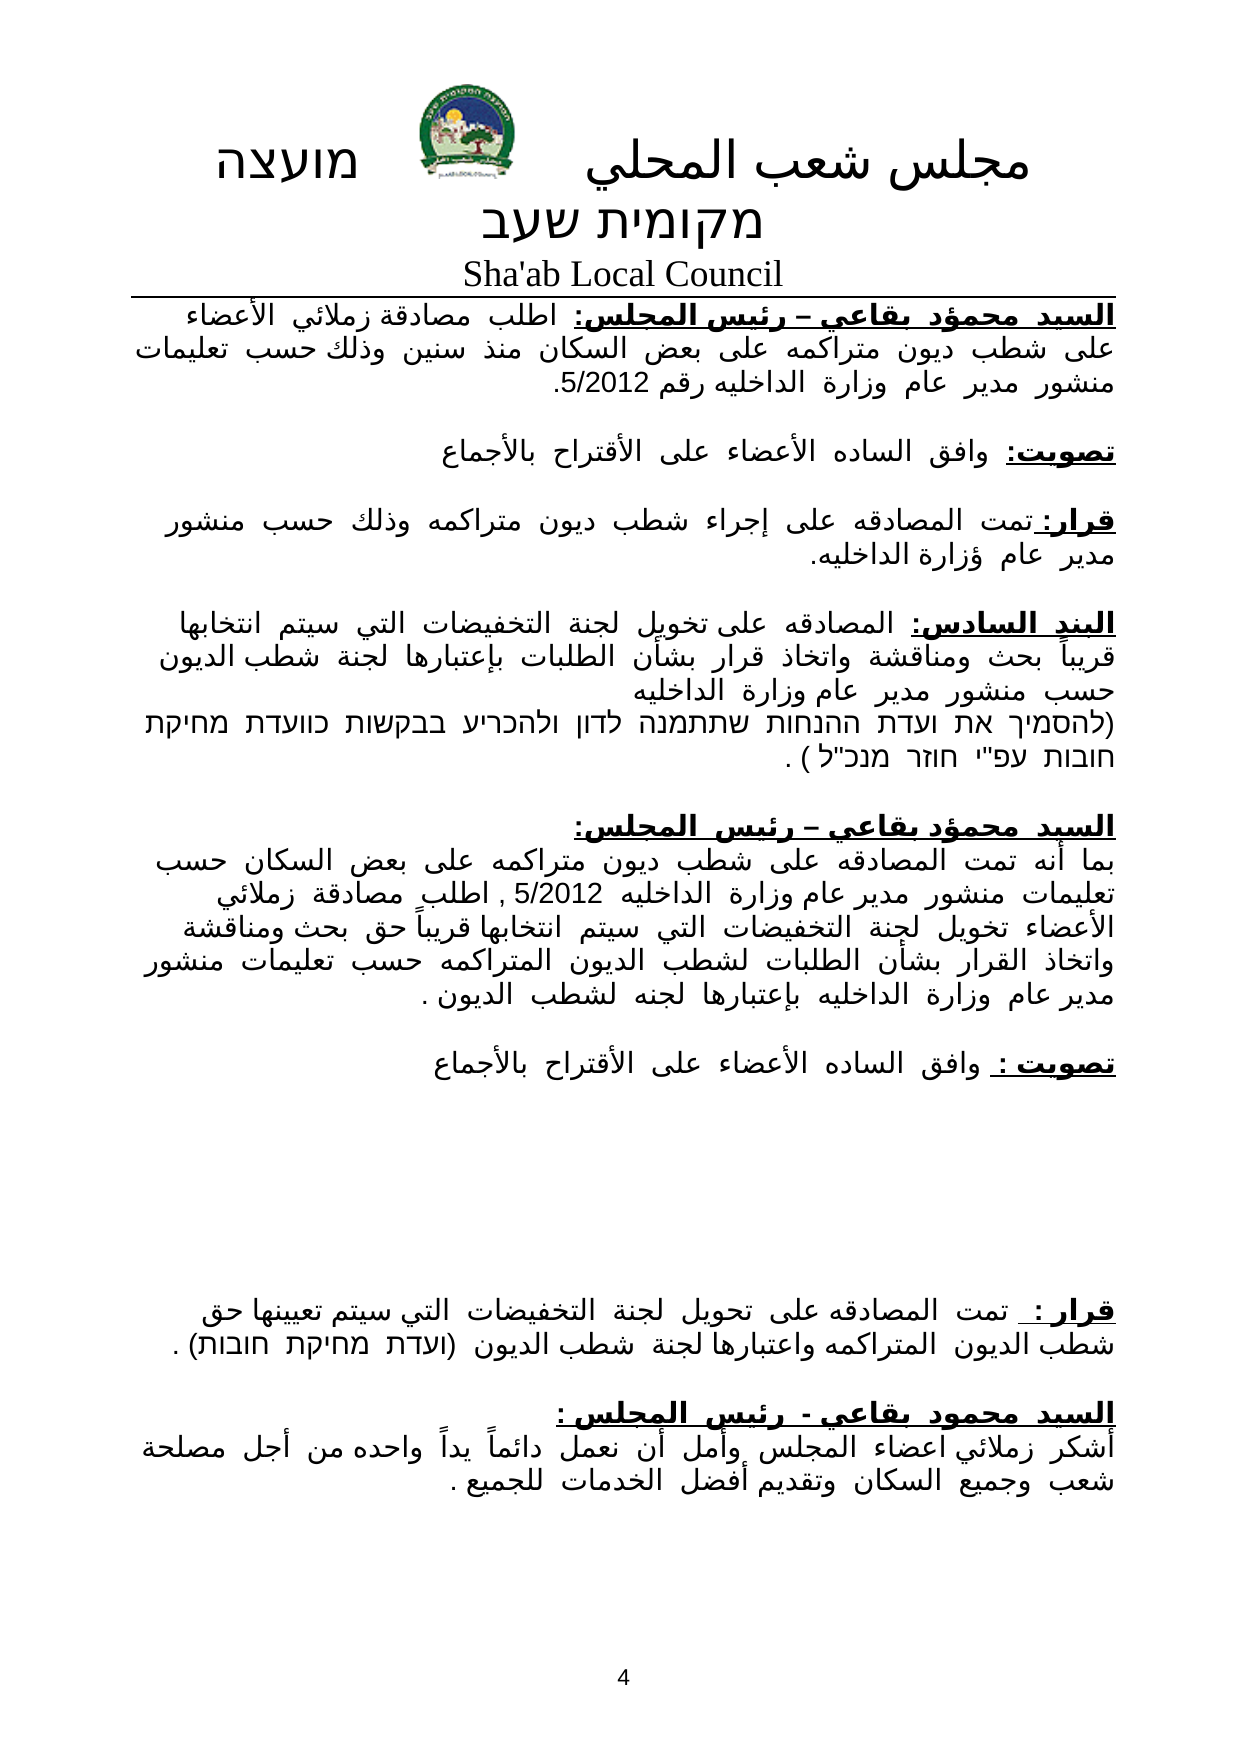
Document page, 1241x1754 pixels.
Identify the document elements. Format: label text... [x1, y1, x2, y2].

text السيد محمود بقاعي - رئيس المجلس : [131, 1396, 1116, 1430]
text (להסמיך את ועדת ההנחות שתתמנה לדון ולהכריע בבקשות כוועדת מחיקת חובות עפ"י חוזר מנכ"ל ) . [131, 707, 1116, 774]
text تصويت : وافق الساده الأعضاء على الأقتراح بالأجماع [131, 1046, 1116, 1080]
text تصويت: وافق الساده الأعضاء على الأقتراح بالأجماع [131, 434, 1116, 468]
text السيد محمؤد بقاعي – رئيس المجلس: اطلب مصادقة زملائي الأعضاء على شطب ديون متراكمه على بعض السكان منذ سنين وذلك حسب تعليمات منشور مدير عام وزارة الداخليه رقم 5/2012. [131, 298, 1116, 398]
text السيد محمؤد بقاعي – رئيس المجلس: [131, 809, 1116, 843]
text البند السادس: المصادقه على تخويل لجنة التخفيضات التي سيتم انتخابها قريباً بحث ومناقشة واتخاذ قرار بشأن الطلبات بإعتبارها لجنة شطب الديون حسب منشور مدير عام وزارة الداخليه [131, 606, 1116, 707]
picture [418, 84, 517, 179]
text أشكر زملائي اعضاء المجلس وأمل أن نعمل دائماً يداً واحده من أجل مصلحة شعب وجميع السكان وتقديم أفضل الخدمات للجميع . [131, 1430, 1116, 1497]
text قرار: تمت المصادقه على إجراء شطب ديون متراكمه وذلك حسب منشور مدير عام ؤزارة الداخليه. [131, 503, 1116, 570]
text قرار : تمت المصادقه على تحويل لجنة التخفيضات التي سيتم تعيينها حق شطب الديون المتراكمه واعتبارها لجنة شطب الديون (ועדת מחיקת חובות) . [131, 1293, 1116, 1361]
text بما أنه تمت المصادقه على شطب ديون متراكمه على بعض السكان حسب تعليمات منشور مدير عام وزارة الداخليه 5/2012 , اطلب مصادقة زملائي الأعضاء تخويل لجنة التخفيضات التي سيتم انتخابها قريباً حق بحث ومناقشة واتخاذ القرار بشأن الطلبات لشطب الديون المتراكمه حسب تعليمات منشور مدير عام وزارة الداخليه بإعتبارها لجنه لشطب الديون . [131, 843, 1116, 1011]
